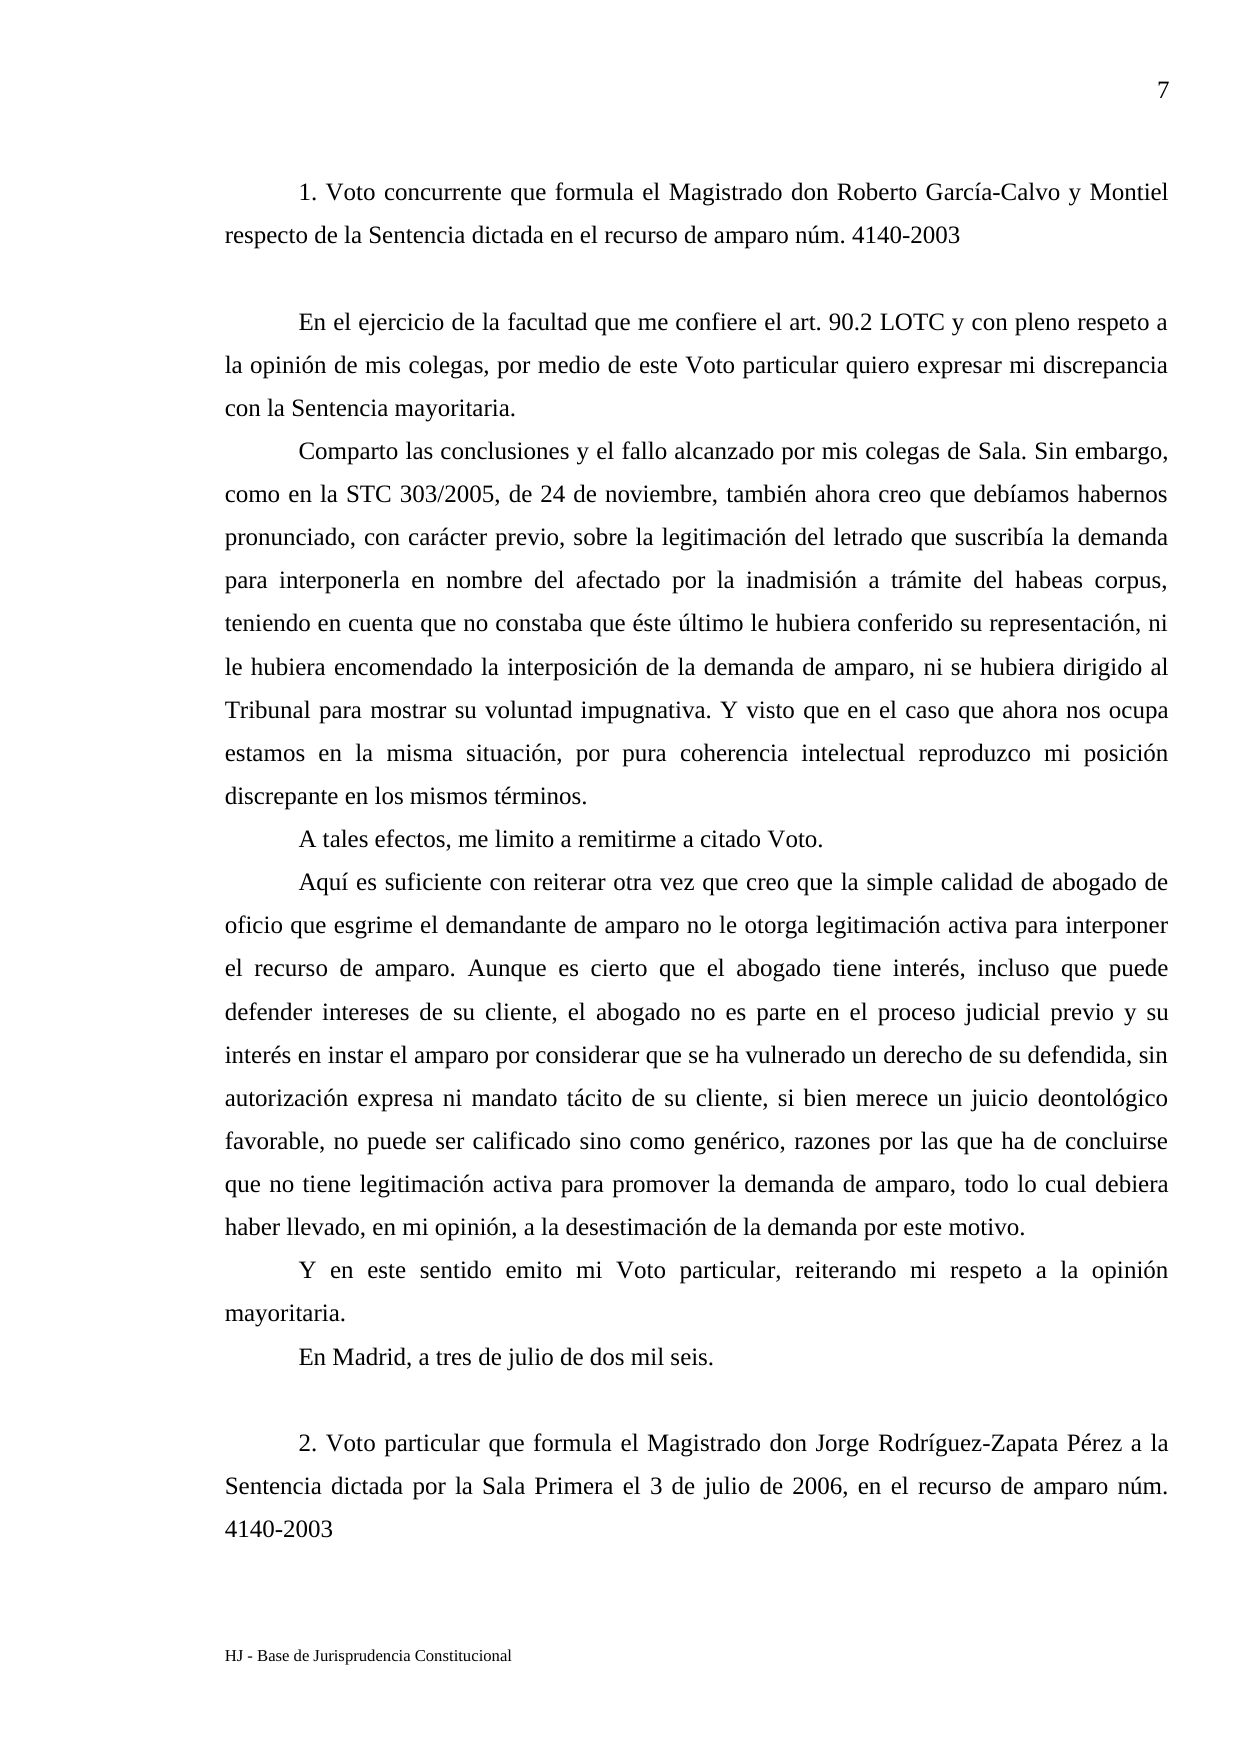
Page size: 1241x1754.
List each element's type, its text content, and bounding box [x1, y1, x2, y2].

text Comparto las conclusiones y el fallo alcanzado por mis colegas de Sala. Sin embargo, como en la STC 303/2005, de 24 de noviembre, también ahora creo que debíamos habernos pronunciado, con carácter previo, sobre la legitimación del letrado que suscribía la demanda para interponerla en nombre del afectado por la inadmisión a trámite del habeas corpus, teniendo en cuenta que no constaba que éste último le hubiera conferido su representación, ni le hubiera encomendado la interposición de la demanda de amparo, ni se hubiera dirigido al Tribunal para mostrar su voluntad impugnativa. Y visto que en el caso que ahora nos ocupa estamos en la misma situación, por pura coherencia intelectual reproduzco mi posición discrepante en los mismos términos. [224, 436, 1169, 810]
text A tales efectos, me limito a remitirme a citado Voto. [224, 824, 1169, 853]
text 2. Voto particular que formula el Magistrado don Jorge Rodríguez-Zapata Pérez a la Sentencia dictada por la Sala Primera el 3 de julio de 2006, en el recurso de amparo núm. 4140-2003 [224, 1428, 1169, 1543]
text Y en este sentido emito mi Voto particular, reiterando mi respeto a la opinión mayoritaria. [224, 1255, 1169, 1327]
text Aquí es suficiente con reiterar otra vez que creo que la simple calidad de abogado de oficio que esgrime el demandante de amparo no le otorga legitimación activa para interponer el recurso de amparo. Aunque es cierto que el abogado tiene interés, incluso que puede defender intereses de su cliente, el abogado no es parte en el proceso judicial previo y su interés en instar el amparo por considerar que se ha vulnerado un derecho de su defendida, sin autorización expresa ni mandato tácito de su cliente, si bien merece un juicio deontológico favorable, no puede ser calificado sino como genérico, razones por las que ha de concluirse que no tiene legitimación activa para promover la demanda de amparo, todo lo cual debiera haber llevado, en mi opinión, a la desestimación de la demanda por este motivo. [224, 867, 1169, 1241]
text En el ejercicio de la facultad que me confiere el art. 90.2 LOTC y con pleno respeto a la opinión de mis colegas, por medio de este Voto particular quiero expresar mi discrepancia con la Sentencia mayoritaria. [224, 307, 1169, 422]
text 1. Voto concurrente que formula el Magistrado don Roberto García-Calvo y Montiel respecto de la Sentencia dictada en el recurso de amparo núm. 4140-2003 [224, 177, 1169, 249]
text En Madrid, a tres de julio de dos mil seis. [224, 1342, 1169, 1370]
